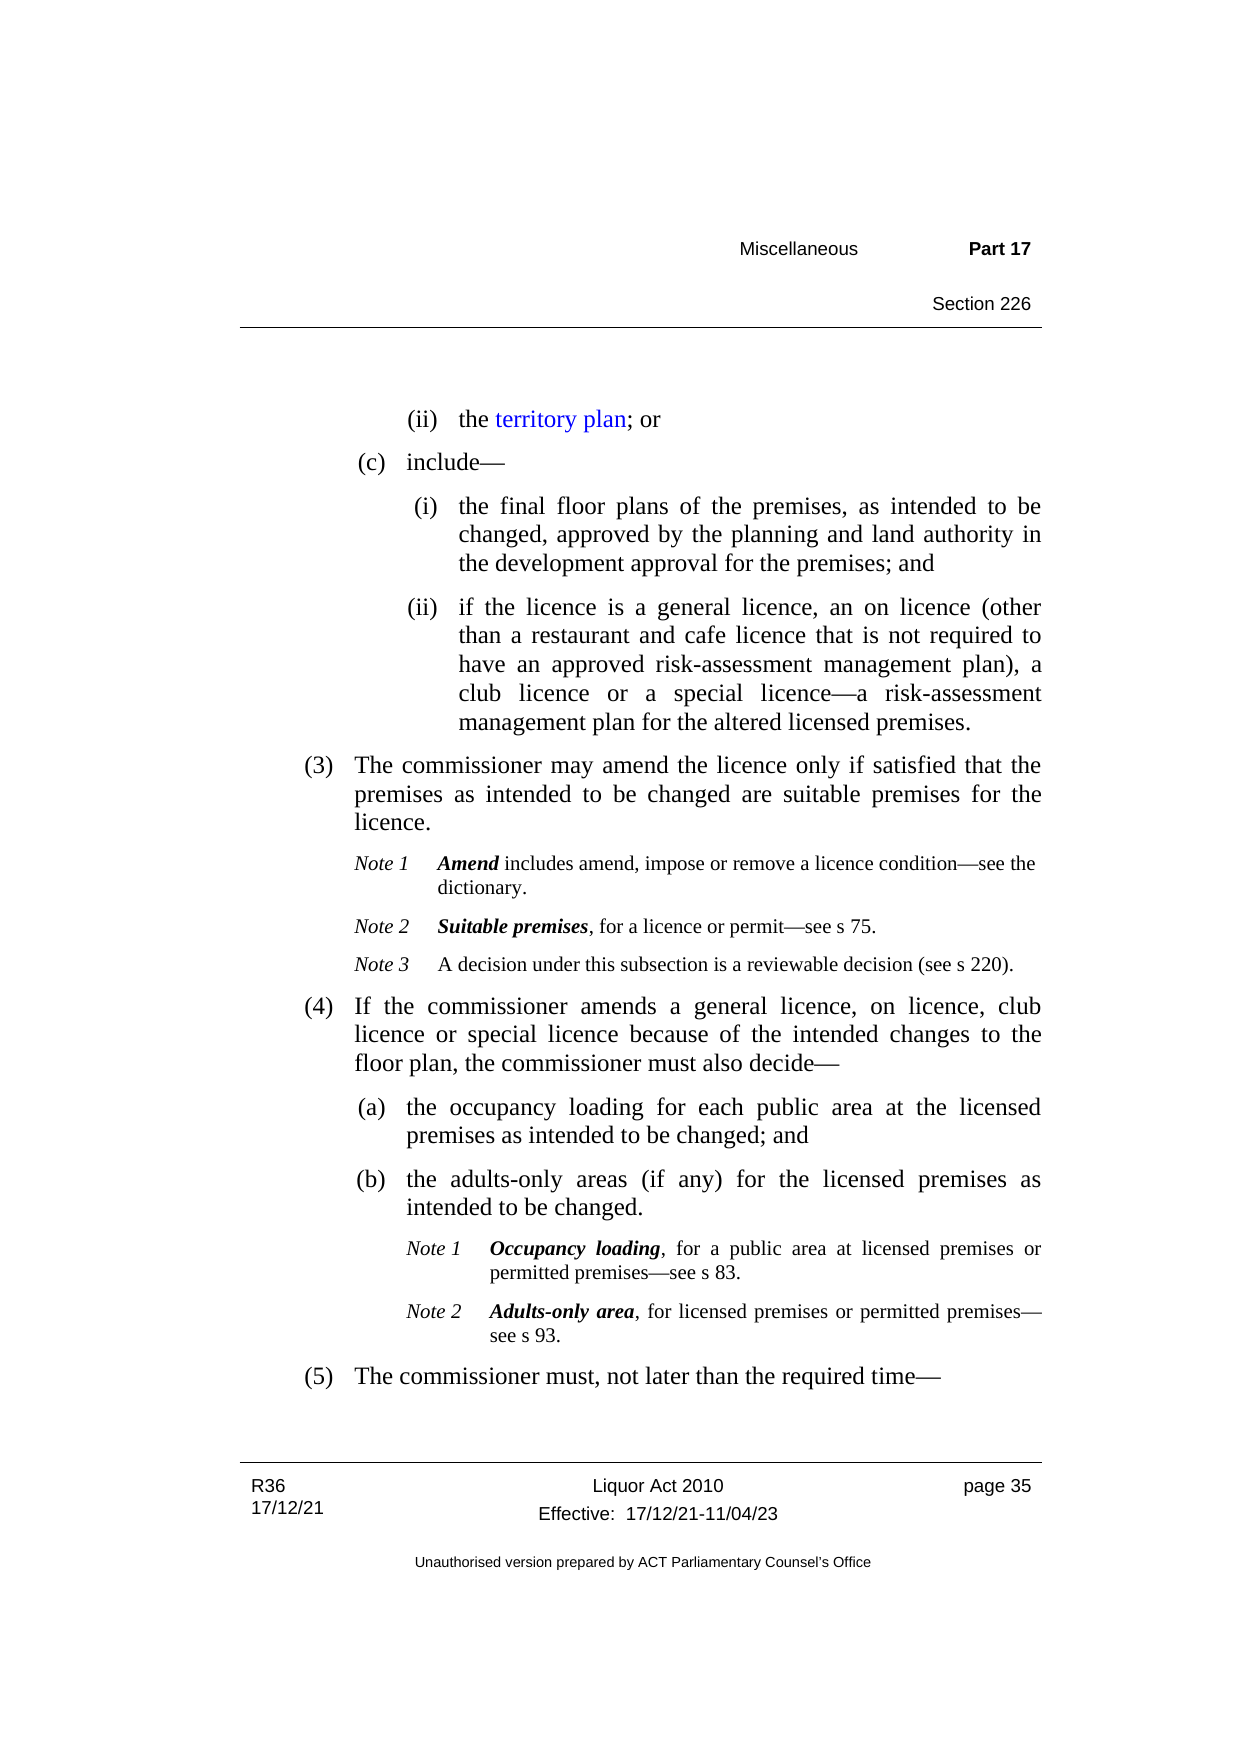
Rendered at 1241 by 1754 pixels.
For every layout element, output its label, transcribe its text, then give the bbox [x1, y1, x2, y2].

text Note 2 Adults-only area, for licensed premises or permitted premises—see s 93. [406, 1298, 1042, 1347]
text (ii) the territory plan; or [239, 404, 1042, 433]
text (c) include— [239, 447, 1042, 476]
text Note 1 Amend includes amend, impose or remove a licence condition—see the dictionary. [354, 851, 1042, 899]
text Note 1 Occupancy loading, for a public area at licensed premises or permitted premises—see s 83. [406, 1236, 1042, 1284]
text Note 2 Suitable premises, for a licence or permit—see s 75. [354, 913, 1042, 938]
text Note 3 A decision under this subsection is a reviewable decision (see s 220). [354, 952, 1042, 976]
text (4) If the commissioner amends a general licence, on licence, club licence or special licence because of the intended changes to the floor plan, the commissioner must also decide— [239, 991, 1042, 1077]
text (i) the final floor plans of the premises, as intended to be changed, approved by the planning and land authority in the development approval for the premises; and [239, 491, 1042, 577]
text (3) The commissioner may amend the licence only if satisfied that the premises as intended to be changed are suitable premises for the licence. [239, 750, 1042, 836]
text (b) the adults-only areas (if any) for the licensed premises as intended to be changed. [239, 1164, 1042, 1221]
text (a) the occupancy loading for each public area at the licensed premises as intended to be changed; and [239, 1092, 1042, 1149]
text (5) The commissioner must, not later than the required time— [239, 1361, 1042, 1390]
text (ii) if the licence is a general licence, an on licence (other than a restaurant and cafe licence that is not required to have an approved risk-assessment management plan), a club licence or a special licence—a risk-assessment management plan for the altered licensed premises. [239, 592, 1042, 735]
